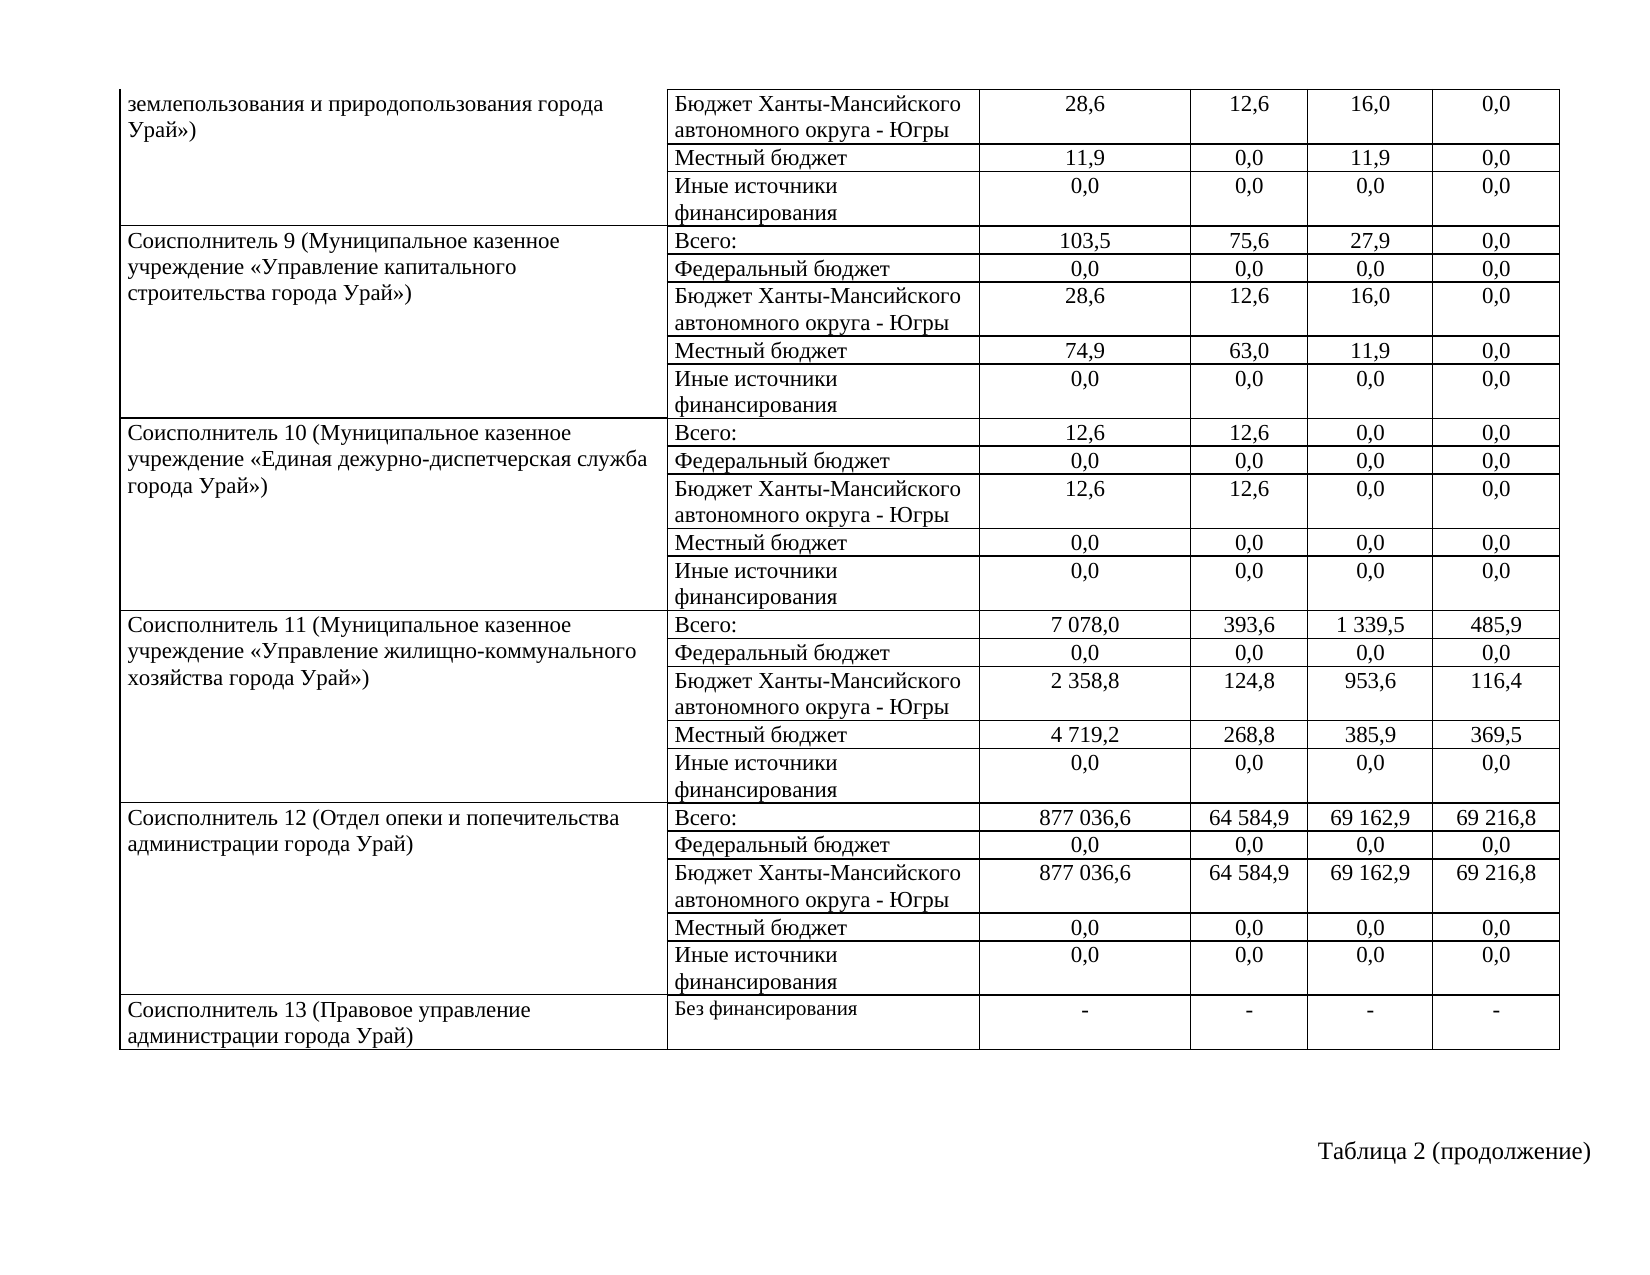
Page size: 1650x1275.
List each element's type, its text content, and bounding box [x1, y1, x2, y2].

table_cell 103,5 [980, 227, 1190, 253]
table_cell 0,0 [1191, 447, 1307, 473]
table_cell 74,9 [980, 337, 1190, 363]
table_cell 0,0 [980, 914, 1190, 940]
table_cell [121, 748, 667, 802]
table_cell 877 036,6 [980, 804, 1190, 830]
table_cell 75,6 [1191, 227, 1307, 253]
table_cell [121, 555, 667, 610]
table_cell 0,0 [1308, 447, 1432, 473]
table_cell 0,0 [1308, 365, 1432, 417]
table_cell Иные источники финансирования [668, 172, 979, 225]
table_cell 12,6 [1191, 90, 1307, 143]
table_cell 0,0 [1433, 227, 1559, 253]
table_cell Федеральный бюджет [668, 832, 979, 858]
table_cell 16,0 [1308, 90, 1432, 143]
table_cell 1 339,5 [1308, 611, 1432, 638]
table_cell 0,0 [980, 557, 1190, 610]
table_cell [121, 171, 667, 225]
table_cell 0,0 [980, 447, 1190, 473]
table_cell 0,0 [1191, 145, 1307, 171]
table_cell 11,9 [1308, 337, 1432, 363]
table_cell 0,0 [1191, 914, 1307, 940]
table_cell 485,9 [1433, 611, 1559, 638]
table_cell 0,0 [1191, 172, 1307, 225]
table_cell 0,0 [1308, 639, 1432, 666]
table_cell 0,0 [1308, 832, 1432, 858]
table_cell Соисполнитель 9 (Муниципальное казенное учреждение «Управление капитального строительства города Урай») [121, 226, 667, 363]
table_cell 0,0 [1433, 419, 1559, 445]
table_cell 0,0 [1191, 832, 1307, 858]
table_cell 0,0 [1433, 475, 1559, 527]
table_cell 0,0 [1433, 365, 1559, 417]
table_cell Бюджет Ханты-Мансийского автономного округа - Югры [668, 475, 979, 527]
table_cell 11,9 [1308, 145, 1432, 171]
table_cell 0,0 [980, 172, 1190, 225]
table_cell 0,0 [1191, 942, 1307, 994]
table_cell Соисполнитель 10 (Муниципальное казенное учреждение «Единая дежурно-диспетчерская служба города Урай») [121, 419, 667, 555]
table_cell Местный бюджет [668, 337, 979, 363]
table_cell 69 216,8 [1433, 804, 1559, 830]
table_cell 0,0 [1191, 749, 1307, 802]
table_cell 0,0 [1191, 255, 1307, 281]
table_cell 0,0 [1433, 914, 1559, 940]
table_cell 0,0 [1308, 557, 1432, 610]
table_cell 0,0 [1191, 529, 1307, 555]
table_cell [121, 363, 667, 417]
table_cell 0,0 [1308, 914, 1432, 940]
table_cell Федеральный бюджет [668, 639, 979, 666]
table_cell 0,0 [980, 255, 1190, 281]
table_cell 393,6 [1191, 611, 1307, 638]
table_cell 69 162,9 [1308, 860, 1432, 912]
table_cell 0,0 [1433, 942, 1559, 994]
table_cell 0,0 [980, 749, 1190, 802]
table_cell Всего: [668, 227, 979, 253]
table_cell 7 078,0 [980, 611, 1190, 638]
table_cell Бюджет Ханты-Мансийского автономного округа - Югры [668, 90, 979, 143]
table_cell 64 584,9 [1191, 804, 1307, 830]
table_cell Соисполнитель 12 (Отдел опеки и попечительства администрации города Урай) [121, 803, 667, 940]
table_cell Иные источники финансирования [668, 557, 979, 610]
table_cell 0,0 [1433, 529, 1559, 555]
table_cell 0,0 [1308, 749, 1432, 802]
table_cell - [1308, 996, 1432, 1048]
table_cell 69 162,9 [1308, 804, 1432, 830]
table_cell 28,6 [980, 90, 1190, 143]
table_cell 0,0 [980, 832, 1190, 858]
table_cell 0,0 [1191, 557, 1307, 610]
table_cell 0,0 [1308, 475, 1432, 527]
table_cell 11,9 [980, 145, 1190, 171]
table_cell 0,0 [1191, 365, 1307, 417]
table_cell Федеральный бюджет [668, 255, 979, 281]
table_cell 12,6 [1191, 419, 1307, 445]
table_cell Местный бюджет [668, 721, 979, 748]
table_cell Всего: [668, 611, 979, 638]
table_cell 0,0 [1433, 639, 1559, 666]
table_cell 12,6 [980, 419, 1190, 445]
table_cell 0,0 [1308, 942, 1432, 994]
table_cell 116,4 [1433, 667, 1559, 720]
table_cell 27,9 [1308, 227, 1432, 253]
text Таблица 2 (продолжение) [89, 1136, 1591, 1165]
table_cell Иные источники финансирования [668, 942, 979, 994]
table_cell - [1191, 996, 1307, 1048]
table_cell 0,0 [1433, 749, 1559, 802]
table_cell Бюджет Ханты-Мансийского автономного округа - Югры [668, 860, 979, 912]
table_cell 0,0 [1308, 529, 1432, 555]
table_cell 4 719,2 [980, 721, 1190, 748]
table_cell 0,0 [1308, 172, 1432, 225]
table_cell 268,8 [1191, 721, 1307, 748]
table_cell 12,6 [980, 475, 1190, 527]
table_cell 28,6 [980, 283, 1190, 335]
table_cell Местный бюджет [668, 914, 979, 940]
table_cell Соисполнитель 13 (Правовое управление администрации города Урай) [121, 995, 667, 1048]
table_cell 2 358,8 [980, 667, 1190, 720]
table_cell 0,0 [1433, 283, 1559, 335]
table_cell - [980, 996, 1190, 1048]
table_cell Бюджет Ханты-Мансийского автономного округа - Югры [668, 667, 979, 720]
table_cell 0,0 [1433, 172, 1559, 225]
table_cell 12,6 [1191, 475, 1307, 527]
table_cell 0,0 [980, 365, 1190, 417]
table_cell 0,0 [1191, 639, 1307, 666]
table_cell Всего: [668, 804, 979, 830]
table_cell 64 584,9 [1191, 860, 1307, 912]
table_cell 69 216,8 [1433, 860, 1559, 912]
table_cell 0,0 [980, 942, 1190, 994]
table_cell 0,0 [1308, 255, 1432, 281]
table_cell 0,0 [1433, 557, 1559, 610]
table_cell 63,0 [1191, 337, 1307, 363]
table_cell 877 036,6 [980, 860, 1190, 912]
table_cell Бюджет Ханты-Мансийского автономного округа - Югры [668, 283, 979, 335]
table_cell 0,0 [1433, 337, 1559, 363]
table_cell Местный бюджет [668, 145, 979, 171]
table_cell Всего: [668, 419, 979, 445]
table_cell 0,0 [1433, 255, 1559, 281]
table_cell 0,0 [980, 639, 1190, 666]
table_cell Местный бюджет [668, 529, 979, 555]
table_cell 0,0 [980, 529, 1190, 555]
table_cell 0,0 [1433, 90, 1559, 143]
table_cell 0,0 [1308, 419, 1432, 445]
table_cell 124,8 [1191, 667, 1307, 720]
table_cell 953,6 [1308, 667, 1432, 720]
table_cell 0,0 [1433, 832, 1559, 858]
table_cell 0,0 [1433, 145, 1559, 171]
table_cell 385,9 [1308, 721, 1432, 748]
table_cell 12,6 [1191, 283, 1307, 335]
table_cell 0,0 [1433, 447, 1559, 473]
table_cell Соисполнитель 11 (Муниципальное казенное учреждение «Управление жилищно-коммунального хозяйства города Урай») [121, 611, 667, 748]
table_cell - [1433, 996, 1559, 1048]
table_cell Без финансирования [668, 996, 979, 1048]
table_cell [121, 940, 667, 994]
table_cell 369,5 [1433, 721, 1559, 748]
table_cell Иные источники финансирования [668, 749, 979, 802]
table_cell Иные источники финансирования [668, 365, 979, 417]
table_cell 16,0 [1308, 283, 1432, 335]
table_cell Федеральный бюджет [668, 447, 979, 473]
